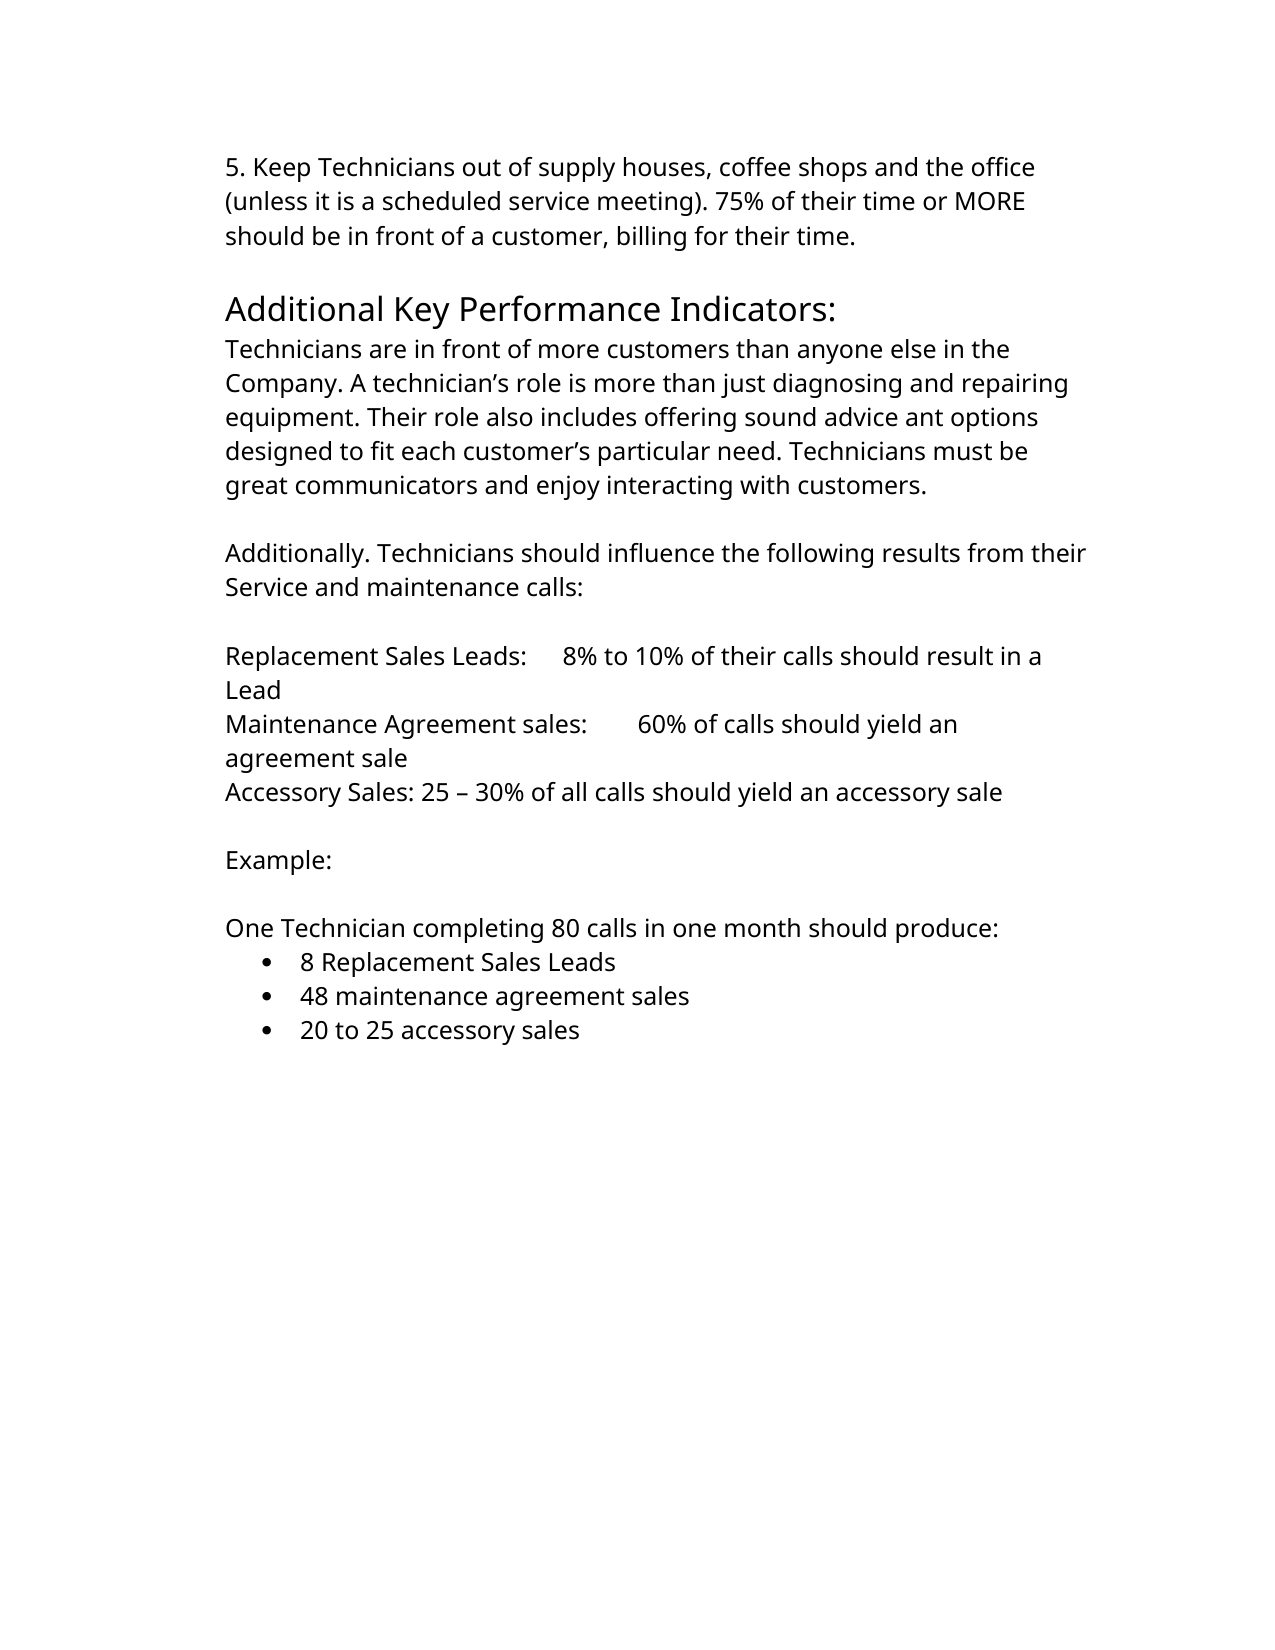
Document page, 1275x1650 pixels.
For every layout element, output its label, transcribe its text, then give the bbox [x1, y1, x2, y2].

text Technicians are in front of more customers than anyone else in the Company. A technician’s role is more than just diagnosing and repairing equipment. Their role also includes offering sound advice ant options designed to fit each customer’s particular need. Technicians must be great communicators and enjoy interacting with customers. [225, 332, 1087, 502]
text Additionally. Technicians should influence the following results from their Service and maintenance calls: [225, 536, 1087, 604]
list 48 maintenance agreement sales [262, 979, 1087, 1013]
text Accessory Sales: 25 – 30% of all calls should yield an accessory sale [225, 774, 1087, 808]
list 8 Replacement Sales Leads [262, 945, 1087, 979]
text Additional Key Performance Indicators: [225, 286, 1087, 332]
text One Technician completing 80 calls in one month should produce: [225, 911, 1087, 945]
list 20 to 25 accessory sales [262, 1013, 1087, 1047]
text Replacement Sales Leads: 8% to 10% of their calls should result in a Lead [225, 638, 1087, 706]
text Maintenance Agreement sales: 60% of calls should yield an agreement sale [225, 706, 1087, 774]
text Example: [225, 843, 1087, 877]
text 5. Keep Technicians out of supply houses, coffee shops and the office (unless it is a scheduled service meeting). 75% of their time or MORE should be in front of a customer, billing for their time. [225, 150, 1087, 252]
